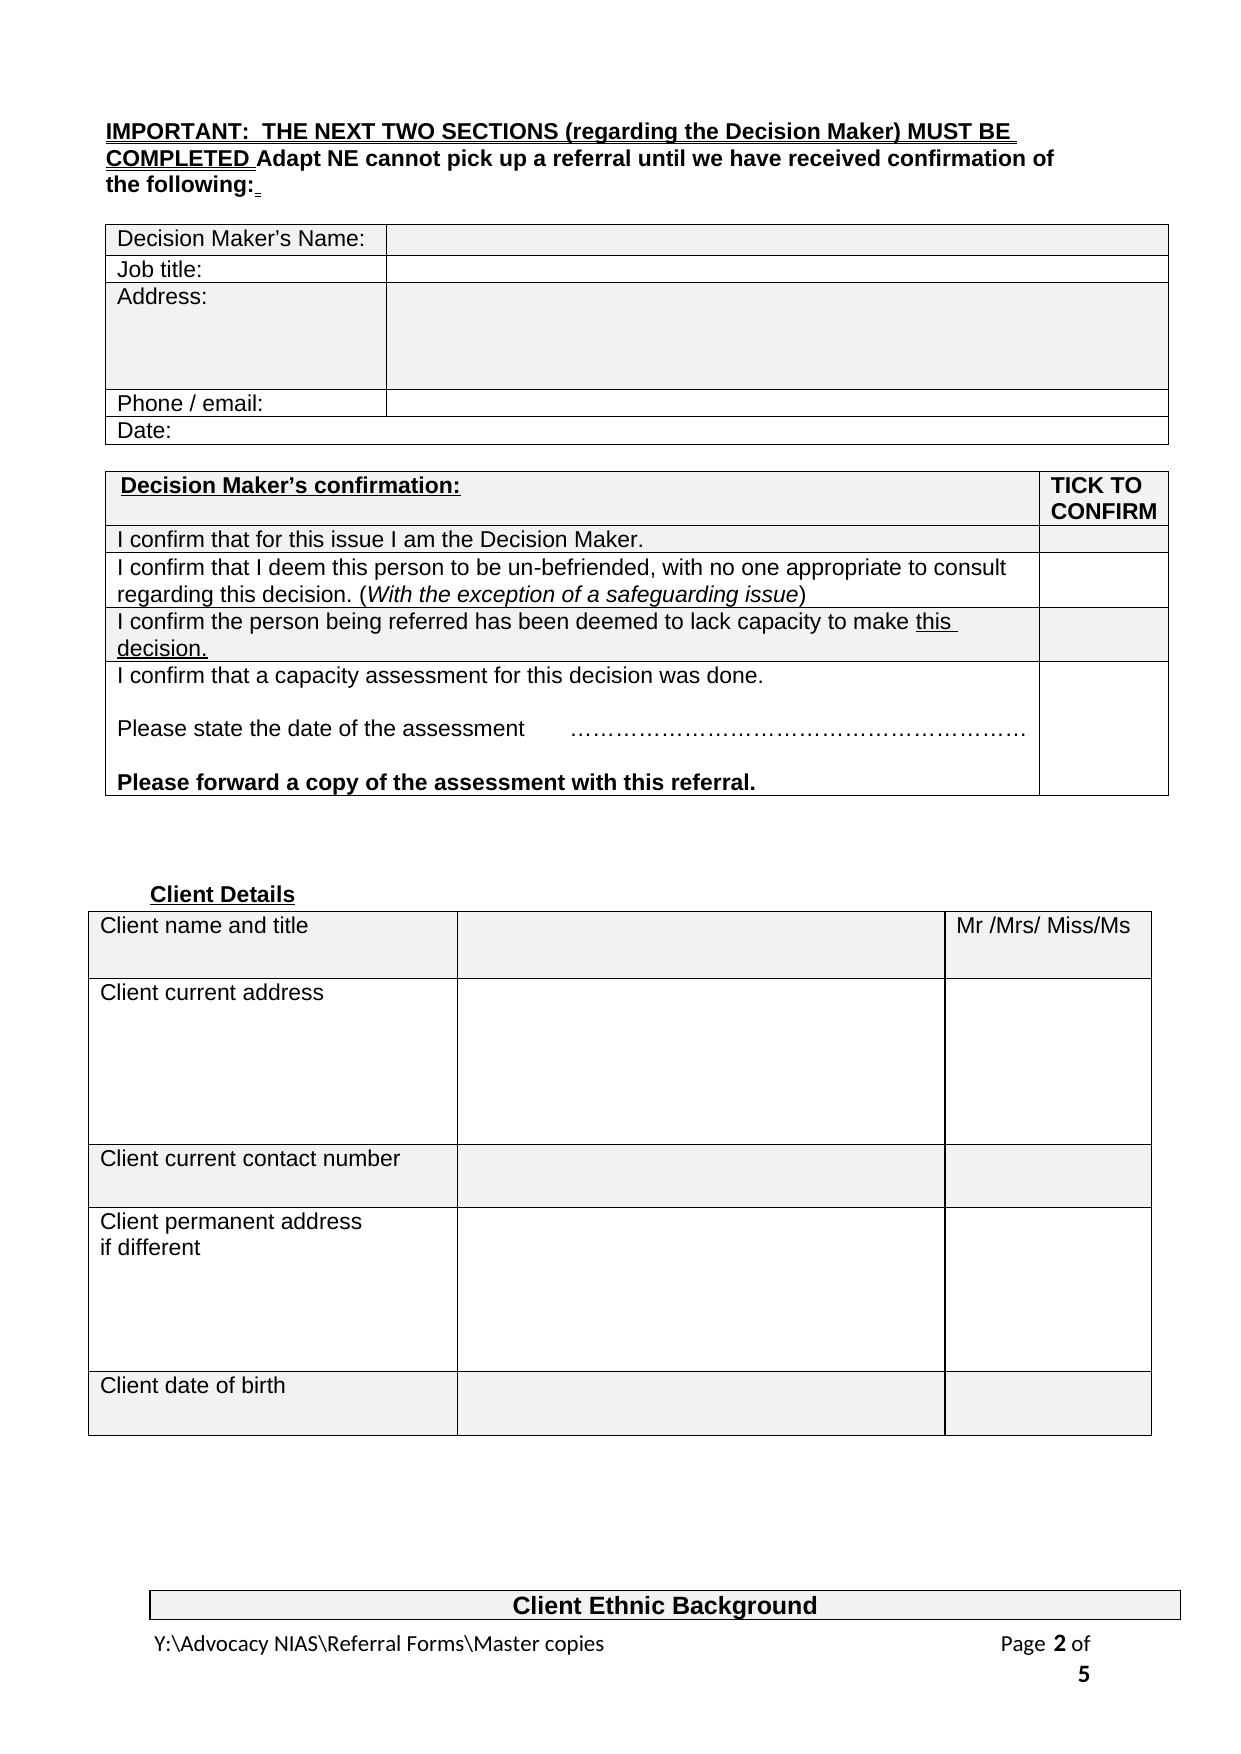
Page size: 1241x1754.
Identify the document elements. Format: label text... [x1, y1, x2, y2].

table_cell Client current contact number [89, 1145, 457, 1207]
table_header TICK TO CONFIRM [1040, 472, 1168, 525]
text IMPORTANT: THE NEXT TWO SECTIONS (regarding the Decision Maker) MUST BE COMPLETED Adapt NE cannot pick up a referral until we have received confirmation of the following: [106, 118, 1090, 197]
table_cell [946, 1372, 1151, 1435]
table_cell [387, 283, 1168, 389]
table_cell [946, 1208, 1151, 1371]
table_header Mr /Mrs/ Miss/Ms [946, 912, 1151, 978]
table_cell Client current address [89, 979, 457, 1144]
table_header Client Ethnic Background [151, 1591, 1180, 1619]
table_cell I confirm the person being referred has been deemed to lack capacity to make this decision. [106, 608, 1039, 661]
table_cell Client permanent address if different [89, 1208, 457, 1371]
table_cell [946, 979, 1151, 1144]
table_cell [1040, 662, 1168, 795]
table_cell Date: [106, 417, 1168, 443]
text Client Details [150, 851, 1090, 907]
table_header [387, 225, 1168, 255]
table_cell [1040, 526, 1168, 552]
table_header [458, 912, 944, 978]
table_cell Address: [106, 283, 386, 389]
table_cell Job title: [106, 256, 386, 282]
table_cell [946, 1145, 1151, 1207]
table_cell I confirm that I deem this person to be un‐befriended, with no one appropriate to consult regarding this decision. (With the exception of a safeguarding issue) [106, 553, 1039, 607]
table_header Decision Maker’s confirmation: [106, 472, 1039, 525]
table_cell [458, 979, 944, 1144]
table_cell [1040, 608, 1168, 661]
table_header Client name and title [89, 912, 457, 978]
table_cell Phone / email: [106, 390, 386, 416]
table_cell [1040, 553, 1168, 607]
table_cell [458, 1145, 944, 1207]
table_cell [458, 1208, 944, 1371]
table_header Decision Maker’s Name: [106, 225, 386, 255]
table_cell [458, 1372, 944, 1435]
table_cell [387, 256, 1168, 282]
table_cell I confirm that a capacity assessment for this decision was done. Please state the date of the assessment …………………………………………………… Please forward a copy of the assessment with this referral. [106, 662, 1039, 795]
table_cell I confirm that for this issue I am the Decision Maker. [106, 526, 1039, 552]
table_cell [387, 390, 1168, 416]
table_cell Client date of birth [89, 1372, 457, 1435]
